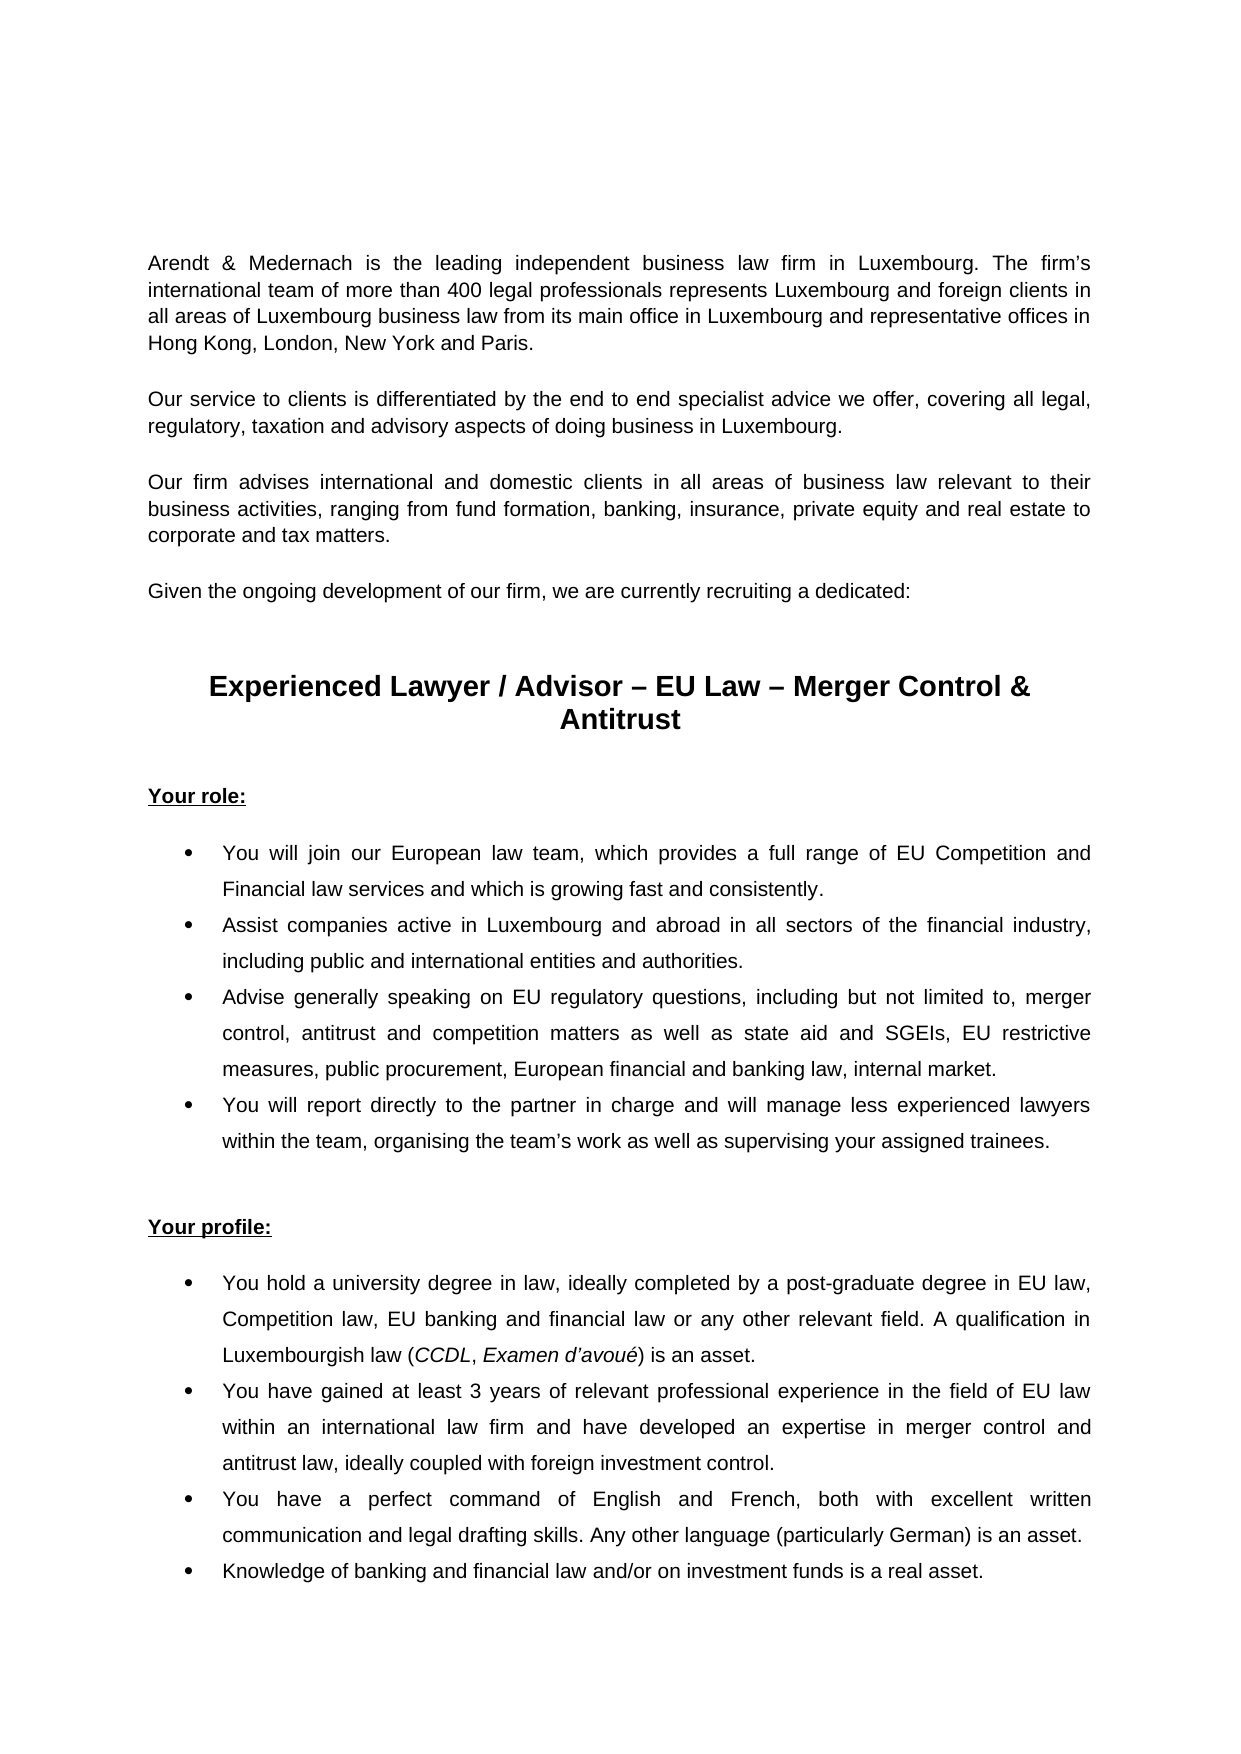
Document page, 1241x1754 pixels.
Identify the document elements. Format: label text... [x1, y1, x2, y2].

text Arendt & Medernach is the leading independent business law firm in Luxembourg. The firm’s international team of more than 400 legal professionals represents Luxembourg and foreign clients in all areas of Luxembourg business law from its main office in Luxembourg and representative offices in Hong Kong, London, New York and Paris. [148, 251, 1092, 355]
text Our service to clients is differentiated by the end to end specialist advice we offer, covering all legal, regulatory, taxation and advisory aspects of doing business in Luxembourg. [148, 387, 1092, 438]
text Experienced Lawyer / Advisor – EU Law – Merger Control & Antitrust [148, 668, 1092, 736]
list You have a perfect command of English and French, both with excellent written communication and legal drafting skills. Any other language (particularly German) is an asset. [185, 1487, 1092, 1547]
list You have gained at least 3 years of relevant professional experience in the field of EU law within an international law firm and have developed an expertise in merger control and antitrust law, ideally coupled with foreign investment control. [185, 1379, 1092, 1475]
text Our firm advises international and domestic clients in all areas of business law relevant to their business activities, ranging from fund formation, banking, insurance, private equity and real estate to corporate and tax matters. [148, 469, 1092, 547]
list Assist companies active in Luxembourg and abroad in all sectors of the financial industry, including public and international entities and authorities. [185, 913, 1092, 973]
text Your profile: [148, 1214, 1092, 1238]
text Your role: [148, 784, 1092, 808]
list Knowledge of banking and financial law and/or on investment funds is a real asset. [185, 1559, 1092, 1583]
list You will join our European law team, which provides a full range of EU Competition and Financial law services and which is growing fast and consistently. [185, 841, 1092, 901]
list You will report directly to the partner in charge and will manage less experienced lawyers within the team, organising the team’s work as well as supervising your assigned trainees. [185, 1092, 1092, 1152]
list You hold a university degree in law, ideally completed by a post-graduate degree in EU law, Competition law, EU banking and financial law or any other relevant field. A qualification in Luxembourgish law (CCDL, Examen d’avoué) is an asset. [185, 1271, 1092, 1367]
list Advise generally speaking on EU regulatory questions, including but not limited to, merger control, antitrust and competition matters as well as state aid and SGEIs, EU restrictive measures, public procurement, European financial and banking law, internal market. [185, 984, 1092, 1081]
text Given the ongoing development of our firm, we are currently recruiting a dedicated: [148, 579, 1092, 603]
